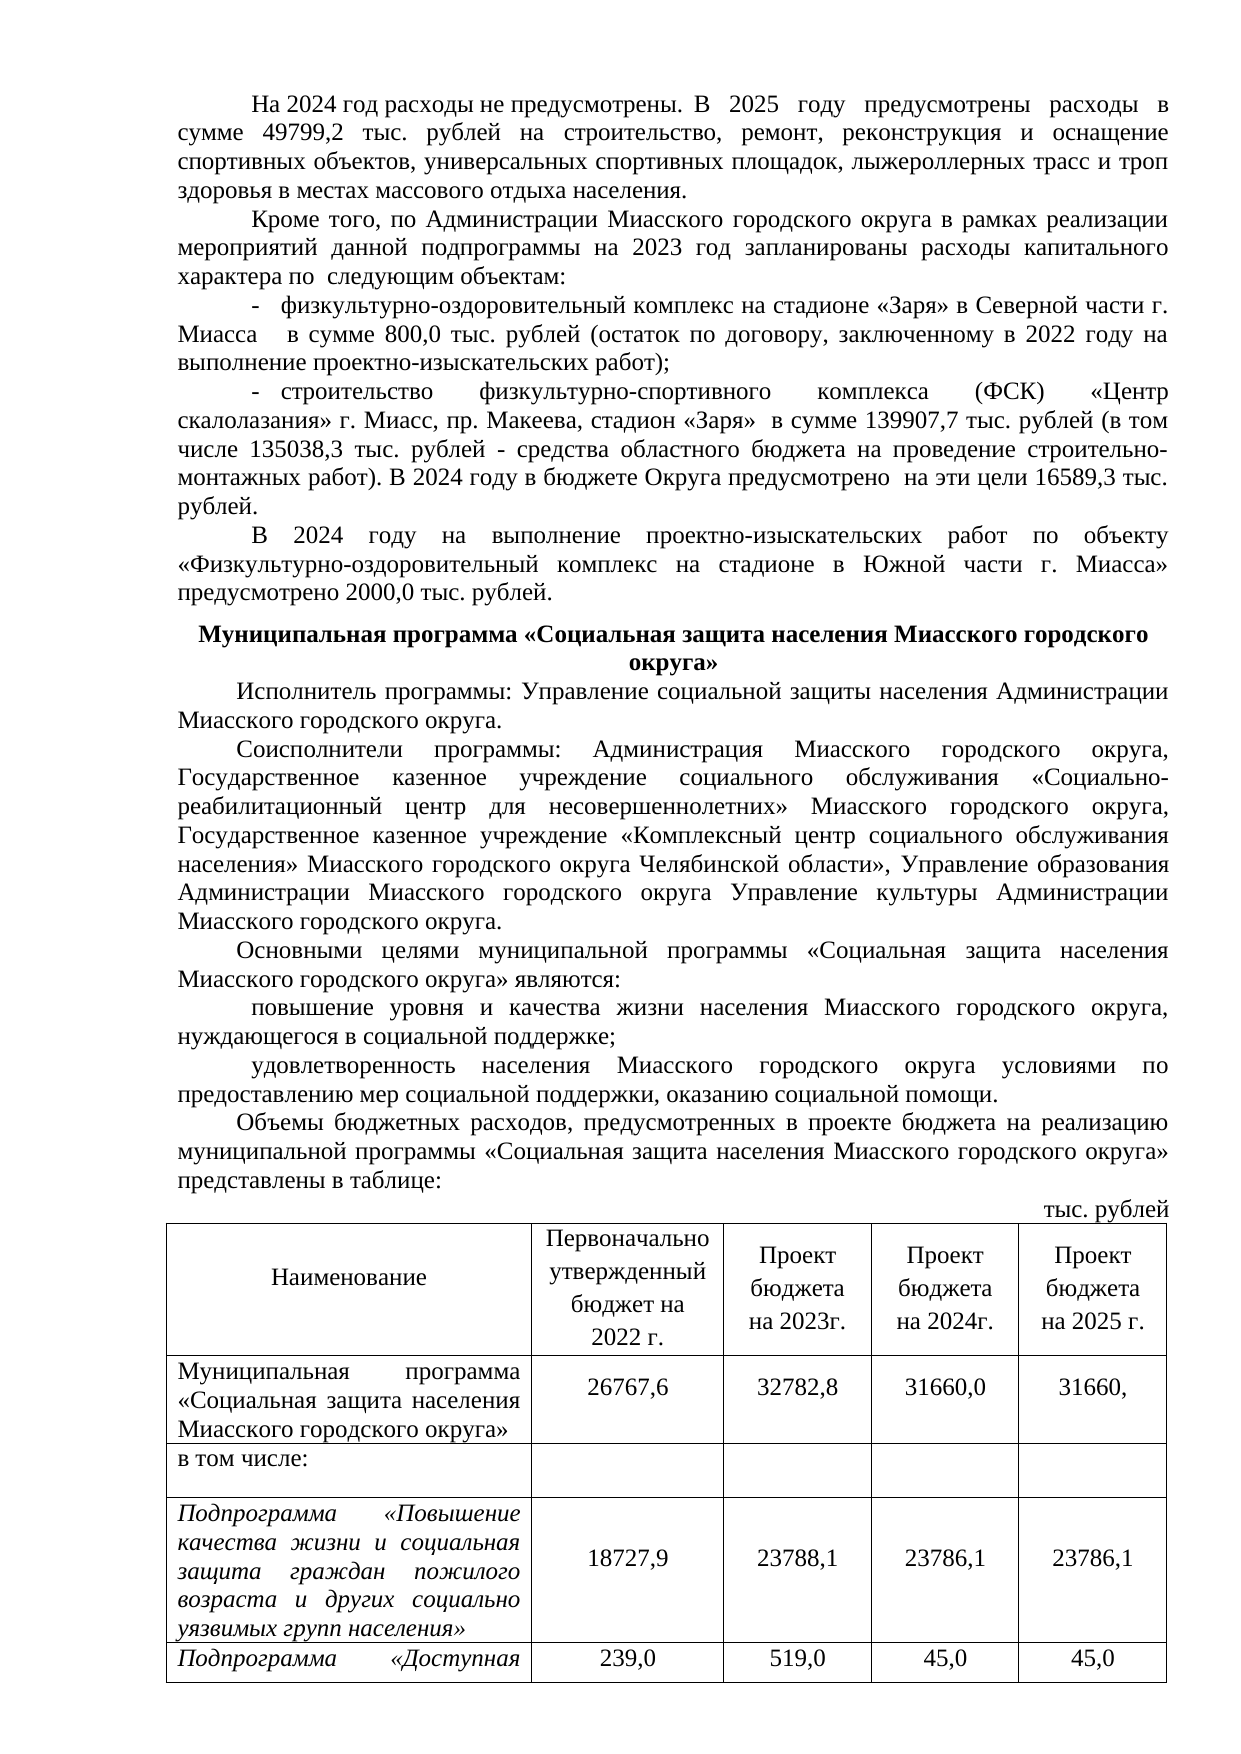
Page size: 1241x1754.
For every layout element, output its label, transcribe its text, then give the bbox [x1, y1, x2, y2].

text повышение уровня и качества жизни населения Миасского городского округа, нуждающегося в социальной поддержке; [177, 992, 1169, 1050]
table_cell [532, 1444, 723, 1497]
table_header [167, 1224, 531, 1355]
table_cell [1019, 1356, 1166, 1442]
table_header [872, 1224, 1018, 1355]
text - строительство физкультурно-спортивного комплекса (ФСК) «Центр скалолазания» г. Миасс, пр. Макеева, стадион «Заря» в сумме 139907,7 тыс. рублей (в том числе 135038,3 тыс. рублей - средства областного бюджета на проведение строительно-монтажных работ). В 2024 году в бюджете Округа предусмотрено на эти цели 16589,3 тыс. рублей. [177, 376, 1169, 520]
text Соисполнители программы: Администрация Миасского городского округа, Государственное казенное учреждение социального обслуживания «Социально-реабилитационный центр для несовершеннолетних» Миасского городского округа, Государственное казенное учреждение «Комплексный центр социального обслуживания населения» Миасского городского округа Челябинской области», Управление образования Администрации Миасского городского округа Управление культуры Администрации Миасского городского округа. [177, 734, 1169, 935]
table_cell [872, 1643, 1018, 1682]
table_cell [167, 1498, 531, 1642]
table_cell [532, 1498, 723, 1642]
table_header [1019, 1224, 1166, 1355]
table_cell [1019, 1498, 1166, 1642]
text Кроме того, по Администрации Миасского городского округа в рамках реализации мероприятий данной подпрограммы на 2023 год запланированы расходы капитального характера по следующим объектам: [177, 204, 1169, 290]
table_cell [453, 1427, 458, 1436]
text удовлетворенность населения Миасского городского округа условиями по предоставлению мер социальной поддержки, оказанию социальной помощи. [177, 1050, 1169, 1107]
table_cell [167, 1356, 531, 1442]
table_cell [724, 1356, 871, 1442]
text - физкультурно-оздоровительный комплекс на стадионе «Заря» в Северной части г. Миасса в сумме 800,0 тыс. рублей (остаток по договору, заключенному в 2022 году на выполнение проектно-изыскательских работ); [177, 290, 1169, 376]
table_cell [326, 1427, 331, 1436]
text Объемы бюджетных расходов, предусмотренных в проекте бюджета на реализацию муниципальной программы «Социальная защита населения Миасского городского округа» представлены в таблице: [177, 1107, 1169, 1194]
text Исполнитель программы: Управление социальной защиты населения Администрации Миасского городского округа. [177, 676, 1169, 734]
text тыс. рублей [177, 1194, 1169, 1222]
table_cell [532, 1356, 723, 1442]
text Основными целями муниципальной программы «Социальная защита населения Миасского городского округа» являются: [177, 935, 1169, 992]
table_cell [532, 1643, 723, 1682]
text В 2024 году на выполнение проектно-изыскательских работ по объекту «Физкультурно-оздоровительный комплекс на стадионе в Южной части г. Миасса» предусмотрено 2000,0 тыс. рублей. [177, 520, 1169, 606]
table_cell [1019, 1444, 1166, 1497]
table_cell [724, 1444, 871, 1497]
text На 2024 год расходы не предусмотрены. В 2025 году предусмотрены расходы в сумме 49799,2 тыс. рублей на строительство, ремонт, реконструкция и оснащение спортивных объектов, универсальных спортивных площадок, лыжероллерных трасс и троп здоровья в местах массового отдыха населения. [177, 89, 1169, 204]
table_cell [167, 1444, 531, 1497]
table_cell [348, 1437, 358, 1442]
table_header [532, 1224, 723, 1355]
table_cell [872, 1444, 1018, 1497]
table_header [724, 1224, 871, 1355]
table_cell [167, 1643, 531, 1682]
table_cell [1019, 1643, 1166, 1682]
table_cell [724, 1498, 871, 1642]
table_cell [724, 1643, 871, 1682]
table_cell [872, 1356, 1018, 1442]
text Муниципальная программа «Социальная защита населения Миасского городского округа» [177, 619, 1169, 676]
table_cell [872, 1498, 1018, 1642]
